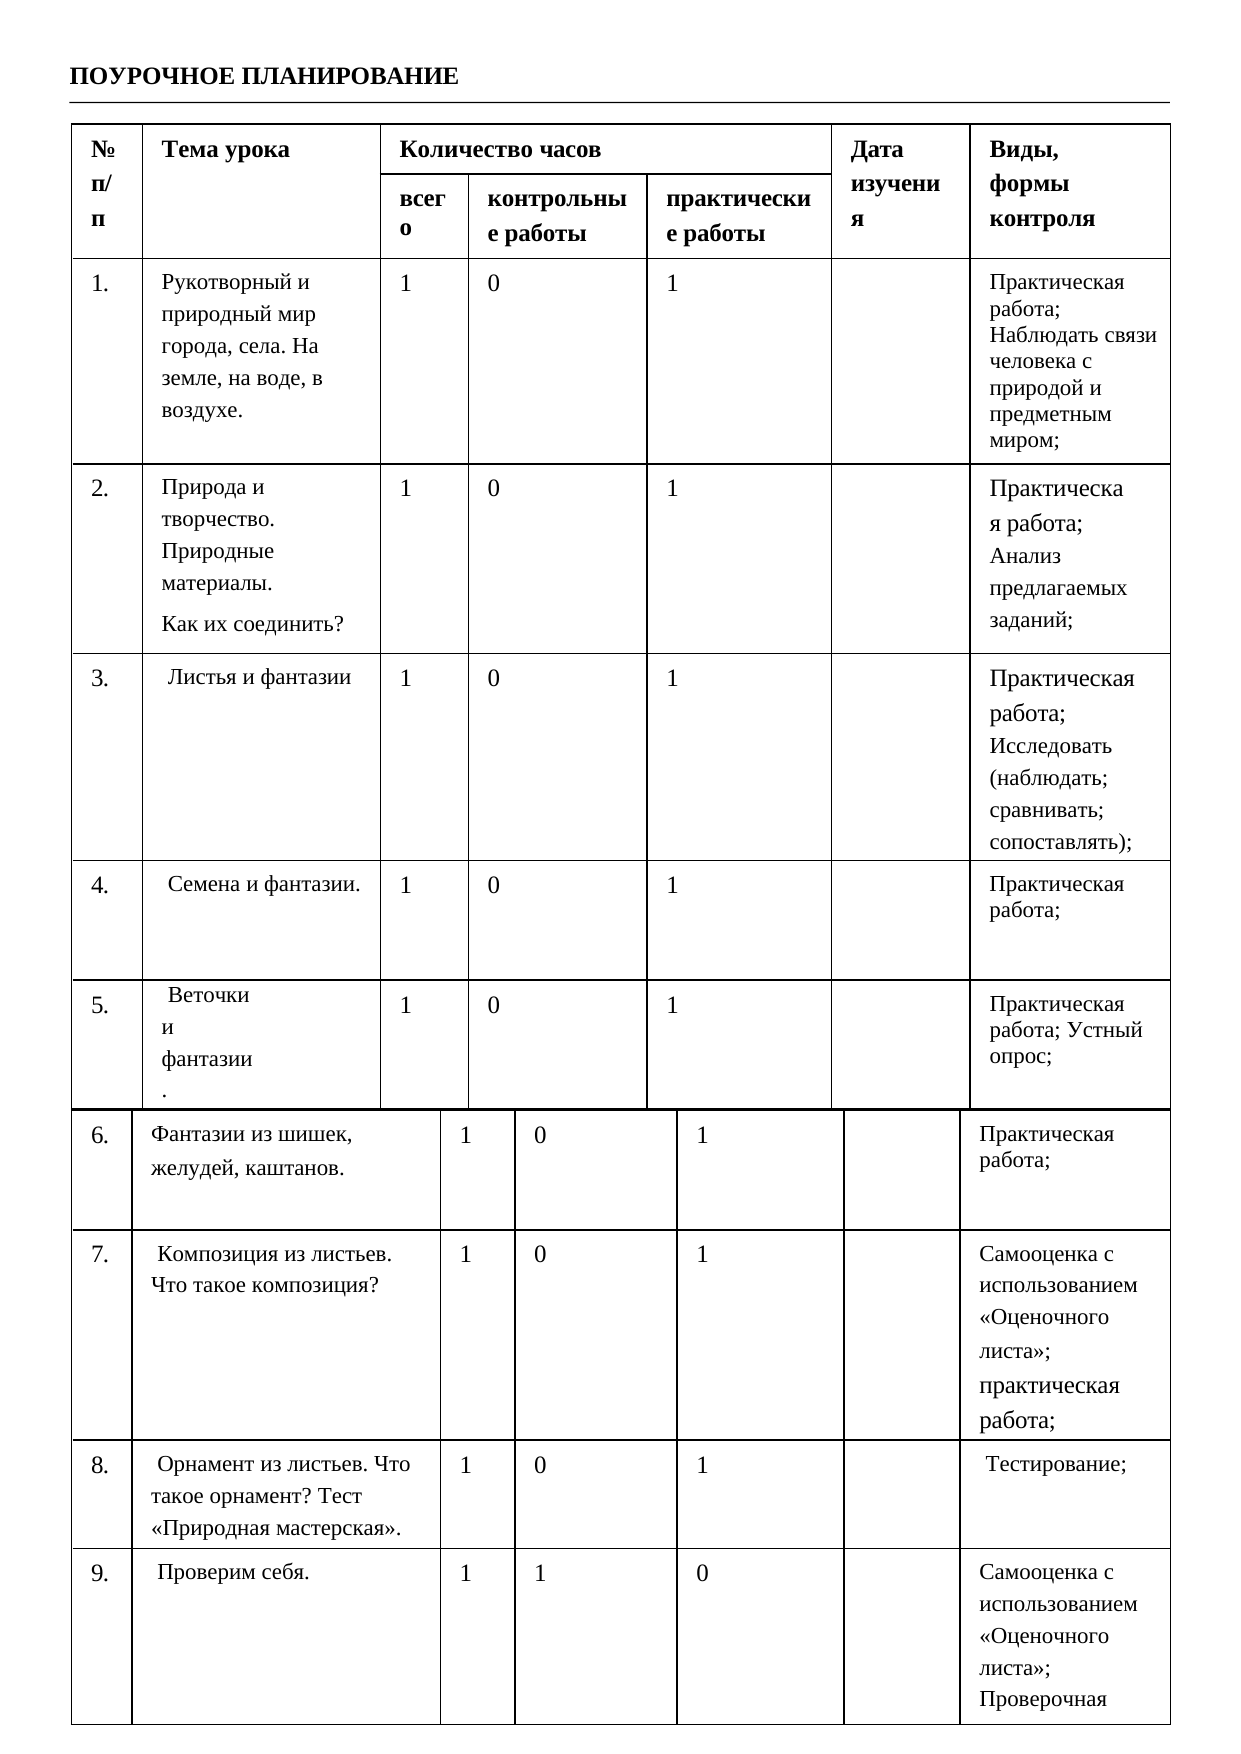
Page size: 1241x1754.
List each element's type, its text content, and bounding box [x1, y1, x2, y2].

table_cell всего [381, 175, 468, 258]
table_cell Практическая работа; Исследовать (наблюдать; сравнивать; сопоставлять); [971, 654, 1170, 859]
table_cell контрольные работы [469, 175, 646, 258]
table_cell Практическая работа; Устный опрос; [971, 981, 1170, 1108]
table_cell 0 [469, 654, 646, 859]
table_cell [832, 259, 969, 463]
table_cell 8. [72, 1440, 131, 1547]
table_header 1 [678, 1111, 843, 1229]
table_cell 0 [516, 1231, 676, 1439]
table_cell Самооценка с использованием «Оценочного листа»; практическая работа; [961, 1231, 1170, 1439]
text ПОУРОЧНОЕ ПЛАНИРОВАНИЕ [69, 61, 1182, 90]
table_cell Практическая работа; Анализ предлагаемых заданий; [971, 465, 1170, 653]
table_cell 1 [381, 861, 468, 979]
table_cell Рукотворный и природный мир города, села. На земле, на воде, в воздухе. [143, 259, 380, 463]
table_cell [832, 981, 969, 1108]
table_cell 7. [72, 1230, 131, 1439]
table_header 0 [516, 1111, 676, 1229]
table_cell Орнамент из листьев. Что такое орнамент? Тест «Природная мастерская». [133, 1441, 440, 1547]
table_cell 1 [381, 654, 468, 859]
table_cell 1 [441, 1549, 514, 1724]
table_cell Природа и творчество. Природные материалы. Как их соединить? [143, 465, 380, 653]
table_cell практические работы [648, 175, 831, 258]
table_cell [961, 1549, 1170, 1724]
table_cell 1 [648, 465, 831, 653]
table_cell 1 [648, 981, 831, 1108]
table_cell 1 [516, 1549, 676, 1724]
table_cell 1 [678, 1441, 843, 1547]
table_cell [832, 465, 969, 653]
table_cell Тестирование; [961, 1441, 1170, 1547]
table_cell 1 [381, 981, 468, 1108]
table_cell 0 [516, 1441, 676, 1547]
table_cell 1 [648, 861, 831, 979]
table_cell [832, 861, 969, 979]
table_cell 1. [72, 259, 142, 463]
table_cell Веточки и фантазии. [143, 981, 380, 1108]
table_header Практическая работа; [961, 1111, 1170, 1229]
table_cell 0 [469, 861, 646, 979]
table_header Дата изучения [832, 125, 969, 258]
table_cell 4. [72, 861, 142, 979]
table_cell 2. [72, 464, 142, 653]
table_cell [832, 654, 969, 859]
table_cell 0 [678, 1549, 843, 1724]
table_cell 3. [72, 654, 142, 859]
table_cell 9. [72, 1549, 131, 1724]
table_cell 0 [469, 981, 646, 1108]
table_cell 1 [678, 1231, 843, 1439]
table_cell Композиция из листьев. Что такое композиция? [133, 1231, 440, 1439]
table_cell 1 [441, 1231, 514, 1439]
table_cell 1 [381, 465, 468, 653]
table_cell Практическая работа; [971, 861, 1170, 979]
table_header Количество часов [381, 125, 831, 173]
table_header Тема урока [143, 125, 380, 258]
table_header Фантазии из шишек, желудей, каштанов. [133, 1111, 440, 1229]
table_cell 1 [441, 1441, 514, 1547]
table_header 6. [72, 1111, 131, 1229]
table_cell Проверим себя. [133, 1549, 440, 1724]
table_header [845, 1111, 959, 1229]
table_cell 1 [648, 654, 831, 859]
table_cell [845, 1231, 959, 1439]
table_cell 0 [469, 465, 646, 653]
table_cell 1 [381, 259, 468, 463]
table_cell 5. [72, 980, 142, 1108]
table_header № п/п [72, 125, 142, 258]
table_cell Семена и фантазии. [143, 861, 380, 979]
table_cell [845, 1441, 959, 1547]
table_cell [845, 1549, 959, 1724]
table_cell Практическая работа; Наблюдать связи человека с природой и предметным миром; [971, 259, 1170, 463]
table_cell Листья и фантазии [143, 654, 380, 859]
table_header 1 [441, 1111, 514, 1229]
table_cell 0 [469, 259, 646, 463]
table_header Виды, формы контроля [971, 125, 1170, 258]
table_cell 1 [648, 259, 831, 463]
